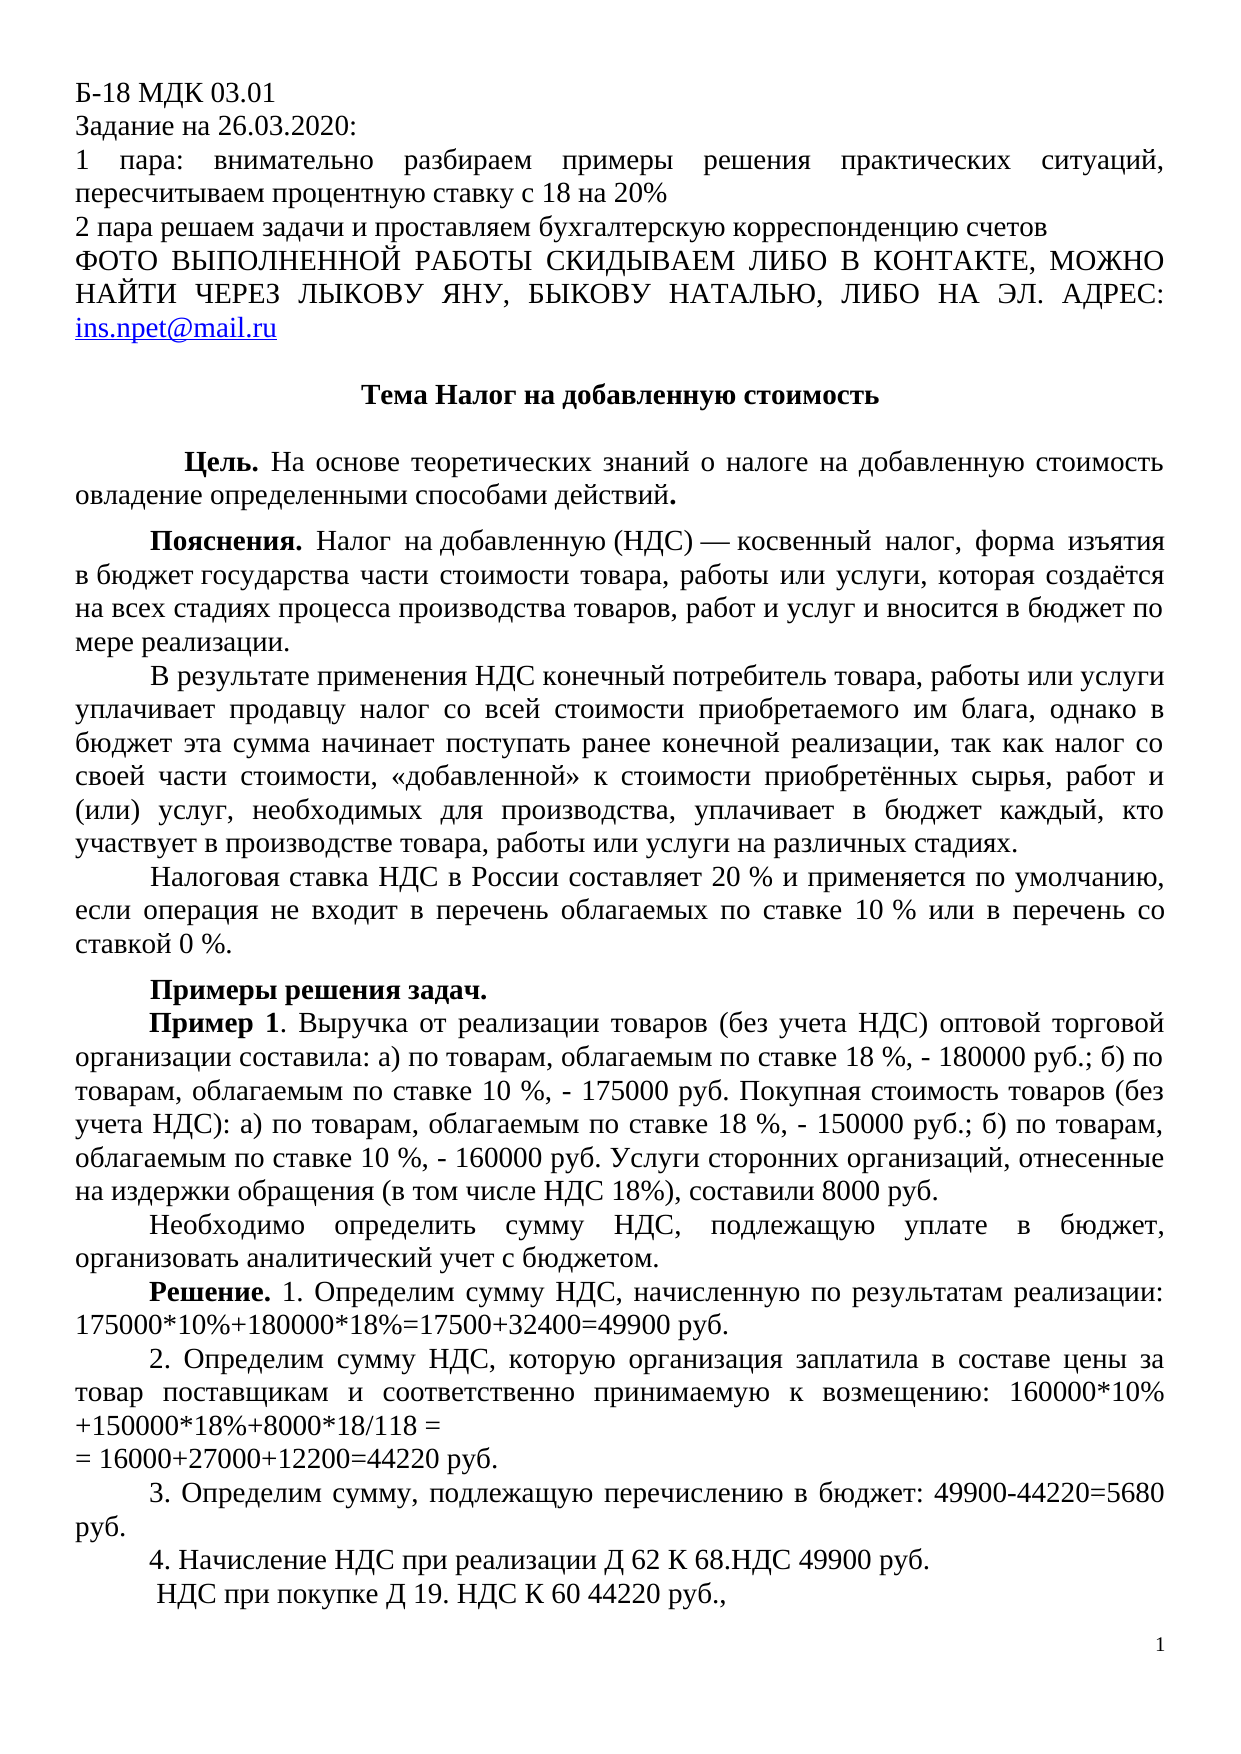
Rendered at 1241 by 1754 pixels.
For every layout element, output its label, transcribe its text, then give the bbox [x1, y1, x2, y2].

text 4. Начисление НДС при реализации Д 62 К 68.НДС 49900 руб. [75, 1542, 1165, 1576]
text В результате применения НДС конечный потребитель товара, работы или услуги уплачивает продавцу налог со всей стоимости приобретаемого им блага, однако в бюджет эта сумма начинает поступать ранее конечной реализации, так как налог со своей части стоимости, «добавленной» к стоимости приобретённых сырья, работ и (или) услуг, необходимых для производства, уплачивает в бюджет каждый, кто участвует в производстве товара, работы или услуги на различных стадиях. [75, 658, 1165, 859]
text Примеры решения задач. [75, 972, 1165, 1006]
text Цель. На основе теоретических знаний о налоге на добавленную стоимость овладение определенными способами действий. [75, 444, 1165, 511]
text Пояснения. Налог на добавленную (НДС) — косвенный налог, форма изъятия в бюджет государства части стоимости товара, работы или услуги, которая создаётся на всех стадиях процесса производства товаров, работ и услуг и вносится в бюджет по мере реализации. [75, 523, 1165, 658]
text 3. Определим сумму, подлежащую перечислению в бюджет: 49900-44220=5680 руб. [75, 1475, 1165, 1542]
text ФОТО ВЫПОЛНЕННОЙ РАБОТЫ СКИДЫВАЕМ ЛИБО В КОНТАКТЕ, МОЖНО НАЙТИ ЧЕРЕЗ ЛЫКОВУ ЯНУ, БЫКОВУ НАТАЛЬЮ, ЛИБО НА ЭЛ. АДРЕС: ins.npet@mail.ru [75, 243, 1165, 343]
text Решение. 1. Определим сумму НДС, начисленную по результатам реализации: 175000*10%+180000*18%=17500+32400=49900 руб. [75, 1274, 1165, 1341]
text Задание на 26.03.2020: [75, 108, 1165, 142]
text 1 пара: внимательно разбираем примеры решения практических ситуаций, пересчитываем процентную ставку с 18 на 20% [75, 142, 1165, 209]
text 2. Определим сумму НДС, которую организация заплатила в составе цены за товар поставщикам и соответственно принимаемую к возмещению: 160000*10%+150000*18%+8000*18/118 = [75, 1341, 1165, 1442]
text 2 пара решаем задачи и проставляем бухгалтерскую корреспонденцию счетов [75, 209, 1165, 243]
text Б-18 МДК 03.01 [75, 75, 1165, 108]
text Пример 1. Выручка от реализации товаров (без учета НДС) оптовой торговой организации составила: а) по товарам, облагаемым по ставке 18 %, - 180000 руб.; б) по товарам, облагаемым по ставке 10 %, - 175000 руб. Покупная стоимость товаров (без учета НДС): а) по товарам, облагаемым по ставке 18 %, - 150000 руб.; б) по товарам, облагаемым по ставке 10 %, - 160000 руб. Услуги сторонних организаций, отнесенные на издержки обращения (в том числе НДС 18%), составили 8000 руб. [75, 1006, 1165, 1207]
text Налоговая ставка НДС в России составляет 20 % и применяется по умолчанию, если операция не входит в перечень облагаемых по ставке 10 % или в перечень со ставкой 0 %. [75, 859, 1165, 959]
text Тема Налог на добавленную стоимость [75, 377, 1165, 410]
text Необходимо определить сумму НДС, подлежащую уплате в бюджет, организовать аналитический учет с бюджетом. [75, 1207, 1165, 1274]
text НДС при покупке Д 19. НДС К 60 44220 руб., [75, 1576, 1165, 1609]
text = 16000+27000+12200=44220 руб. [75, 1442, 1165, 1475]
